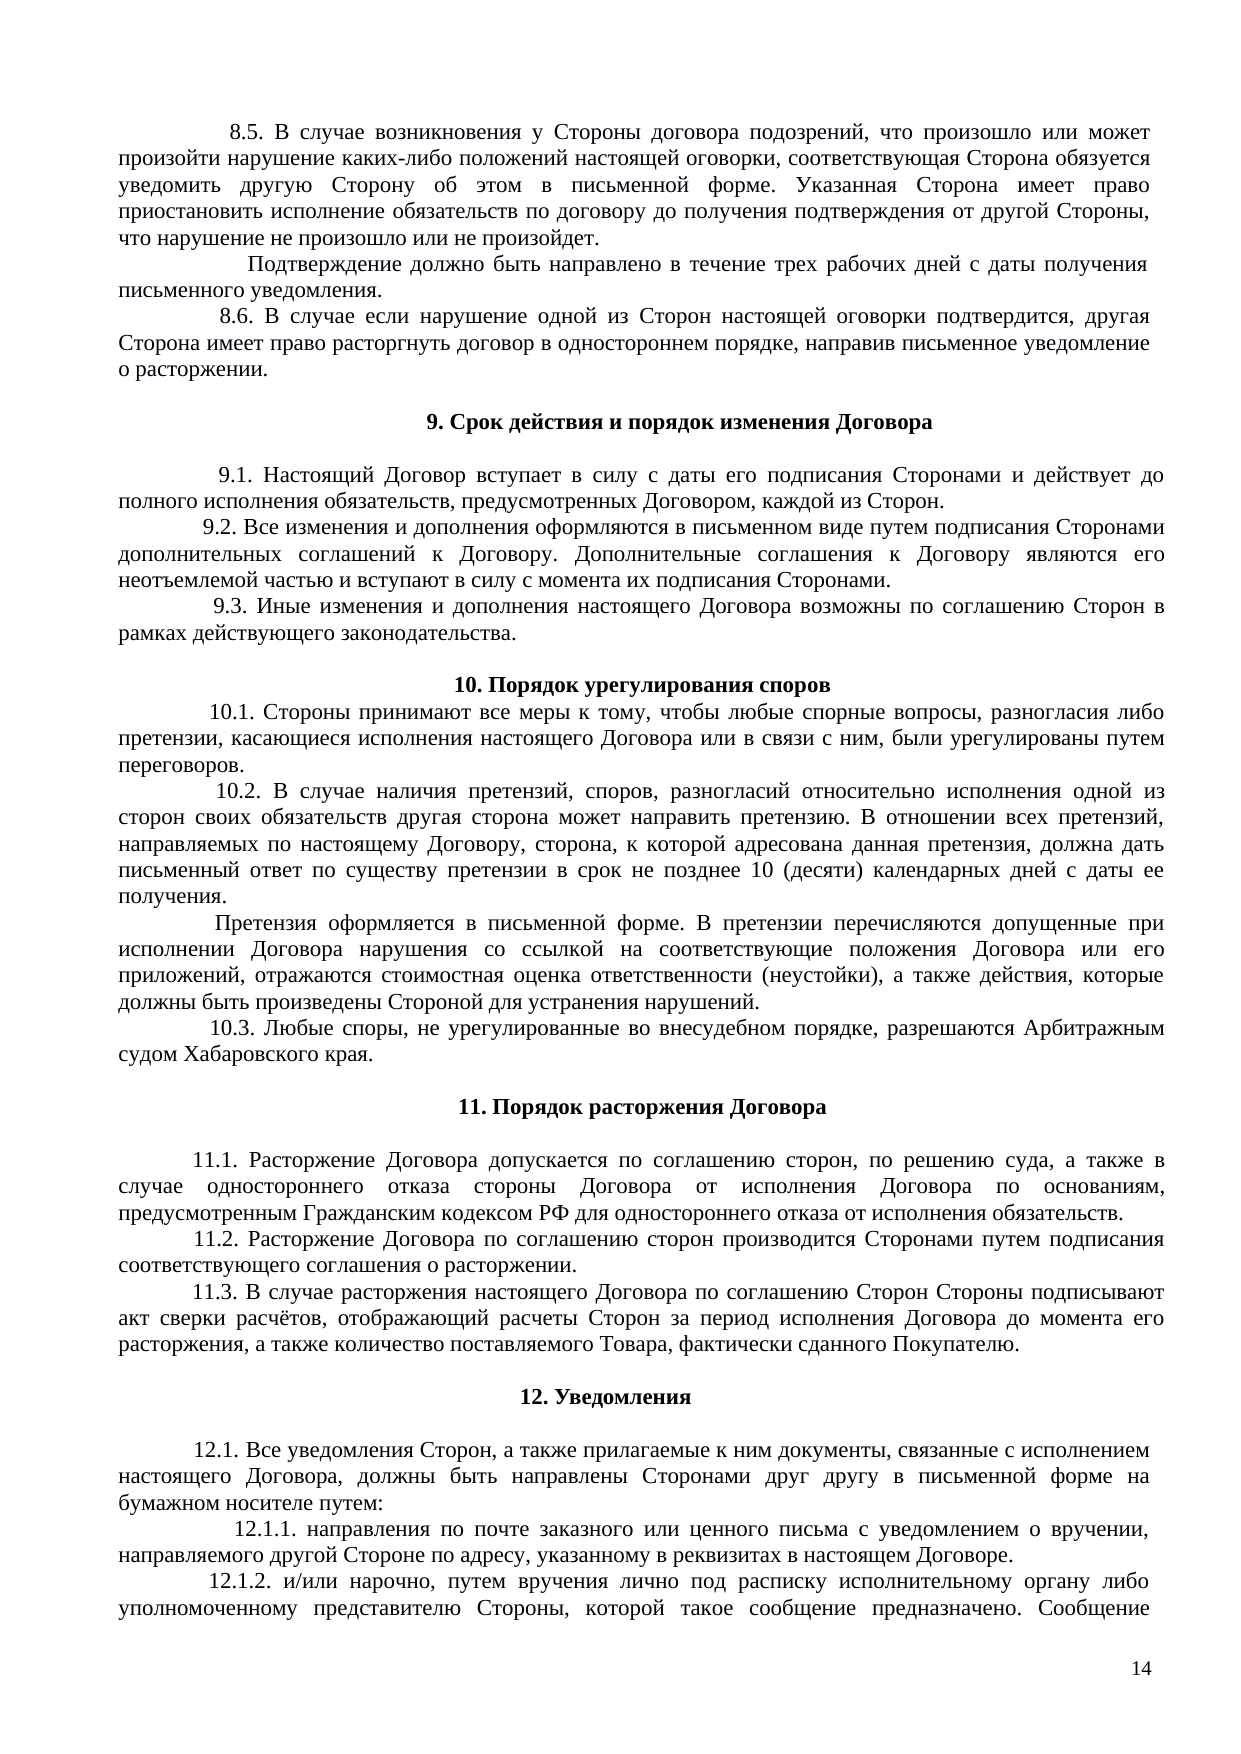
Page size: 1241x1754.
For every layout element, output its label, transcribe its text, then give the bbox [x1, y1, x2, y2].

text 11.3. В случае расторжения настоящего Договора по соглашению Сторон Стороны подписывают акт сверки расчётов, отображающий расчеты Сторон за период исполнения Договора до момента его расторжения, а также количество поставляемого Товара, фактически сданного Покупателю. [118, 1278, 1166, 1357]
text 9.3. Иные изменения и дополнения настоящего Договора возможны по соглашению Сторон в рамках действующего законодательства. [118, 592, 1166, 645]
text Подтверждение должно быть направлено в течение трех рабочих дней с даты получения письменного уведомления. [118, 250, 1152, 303]
text 11.1. Расторжение Договора допускается по соглашению сторон, по решению суда, а также в случае одностороннего отказа стороны Договора от исполнения Договора по основаниям, предусмотренным Гражданским кодексом РФ для одностороннего отказа от исполнения обязательств. [118, 1146, 1166, 1225]
text 11.2. Расторжение Договора по соглашению сторон производится Сторонами путем подписания соответствующего соглашения о расторжении. [118, 1225, 1166, 1278]
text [118, 1568, 1152, 1620]
text 10.3. Любые споры, не урегулированные во внесудебном порядке, разрешаются Арбитражным судом Хабаровского края. [118, 1014, 1166, 1067]
text 9.1. Настоящий Договор вступает в силу с даты его подписания Сторонами и действует до полного исполнения обязательств, предусмотренных Договором, каждой из Сторон. [118, 461, 1166, 513]
text 11. Порядок расторжения Договора [118, 1093, 1166, 1119]
text 12. Уведомления [177, 1383, 1152, 1409]
text 12.1.1. направления по почте заказного или ценного письма с уведомлением о вручении, направляемого другой Стороне по адресу, указанному в реквизитах в настоящем Договоре. [118, 1515, 1152, 1568]
text 12.1. Все уведомления Сторон, а также прилагаемые к ним документы, связанные с исполнением настоящего Договора, должны быть направлены Сторонами друг другу в письменной форме на бумажном носителе путем: [118, 1436, 1152, 1515]
text 10.1. Стороны принимают все меры к тому, чтобы любые спорные вопросы, разногласия либо претензии, касающиеся исполнения настоящего Договора или в связи с ним, были урегулированы путем переговоров. [118, 698, 1166, 777]
text 10. Порядок урегулирования споров [118, 672, 1166, 698]
text 10.2. В случае наличия претензий, споров, разногласий относительно исполнения одной из сторон своих обязательств другая сторона может направить претензию. В отношении всех претензий, направляемых по настоящему Договору, сторона, к которой адресована данная претензия, должна дать письменный ответ по существу претензии в срок не позднее 10 (десяти) календарных дней с даты ее получения. [118, 777, 1166, 909]
text 8.6. В случае если нарушение одной из Сторон настоящей оговорки подтвердится, другая Сторона имеет право расторгнуть договор в одностороннем порядке, направив письменное уведомление о расторжении. [118, 303, 1152, 382]
text 9.2. Все изменения и дополнения оформляются в письменном виде путем подписания Сторонами дополнительных соглашений к Договору. Дополнительные соглашения к Договору являются его неотъемлемой частью и вступают в силу с момента их подписания Сторонами. [118, 513, 1166, 592]
text Претензия оформляется в письменной форме. В претензии перечисляются допущенные при исполнении Договора нарушения со ссылкой на соответствующие положения Договора или его приложений, отражаются стоимостная оценка ответственности (неустойки), а также действия, которые должны быть произведены Стороной для устранения нарушений. [118, 909, 1166, 1014]
text 8.5. В случае возникновения у Стороны договора подозрений, что произошло или может произойти нарушение каких-либо положений настоящей оговорки, соответствующая Сторона обязуется уведомить другую Сторону об этом в письменной форме. Указанная Сторона имеет право приостановить исполнение обязательств по договору до получения подтверждения от другой Стороны, что нарушение не произошло или не произойдет. [118, 118, 1152, 250]
text 9. Срок действия и порядок изменения Договора [118, 408, 1166, 434]
